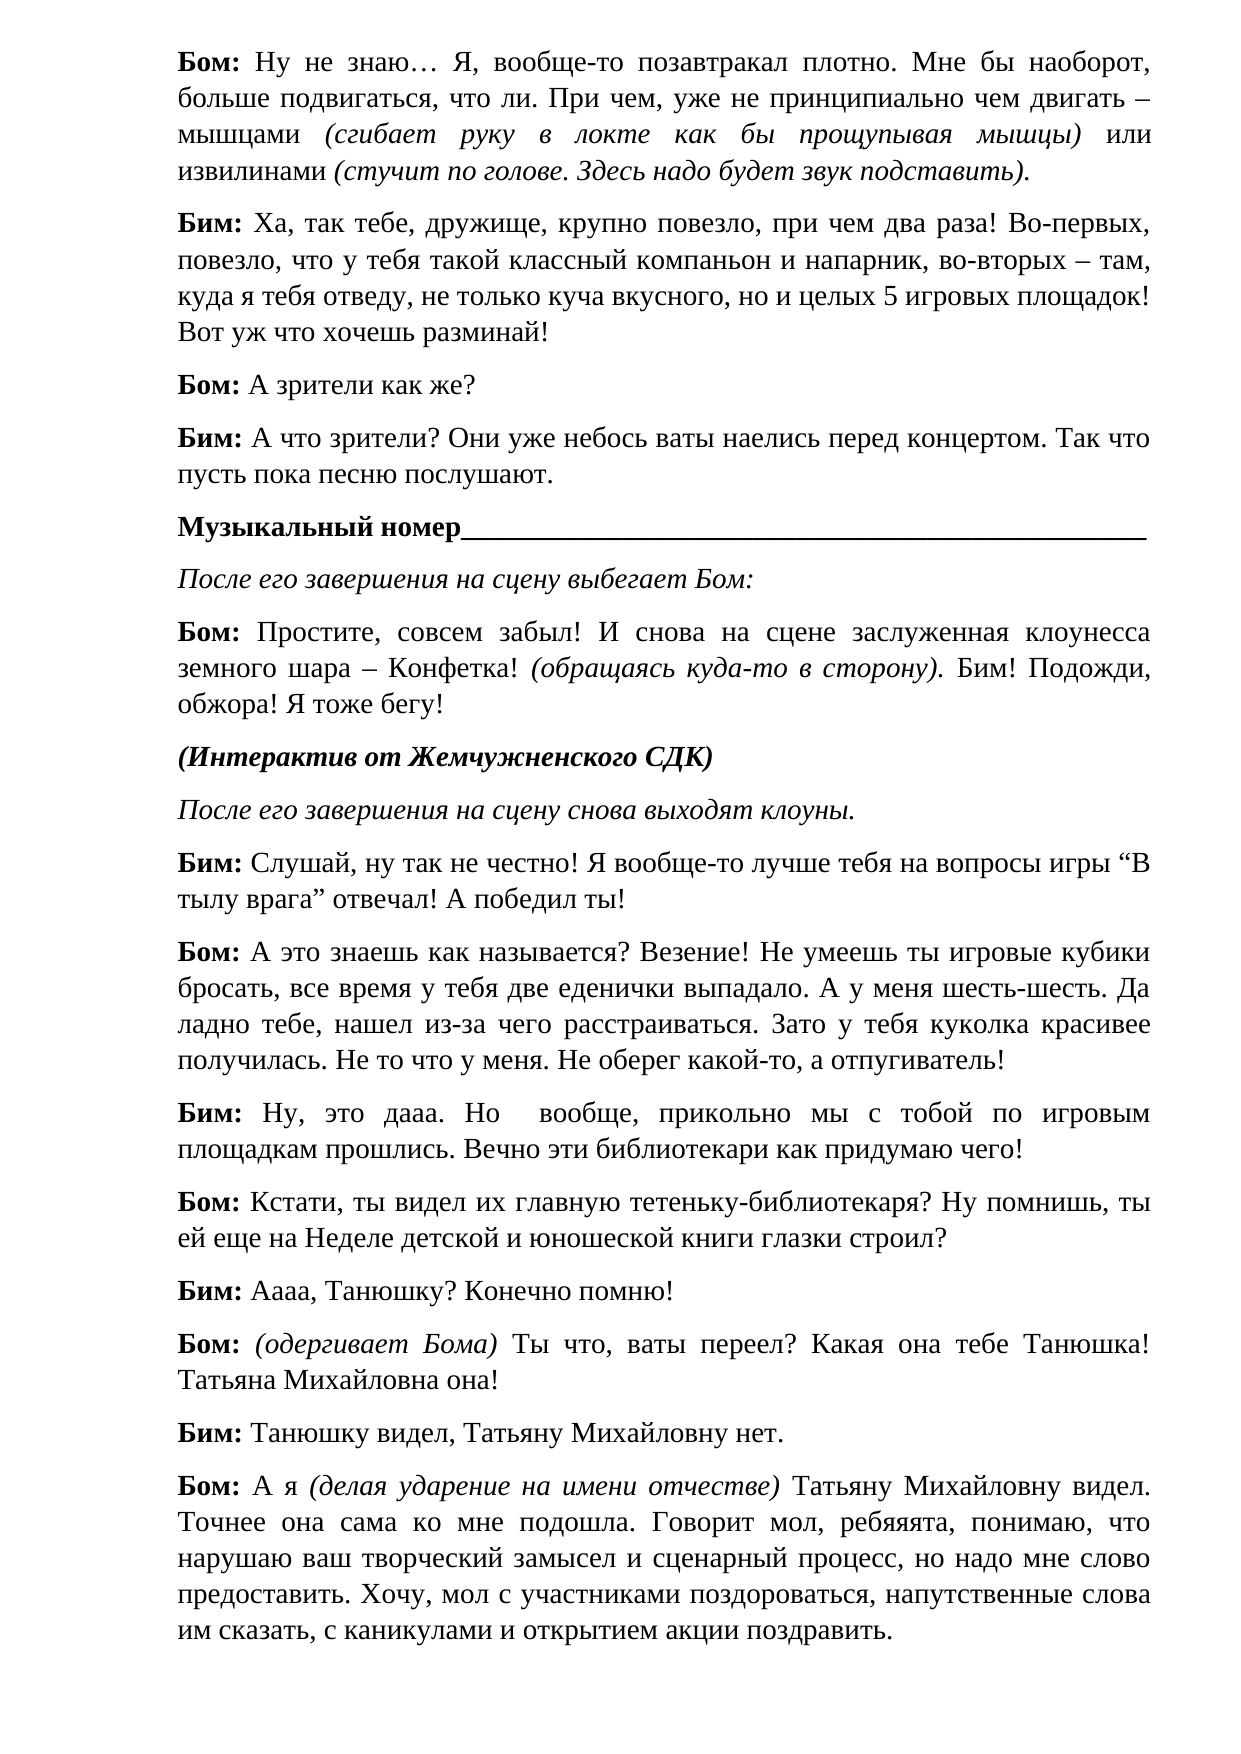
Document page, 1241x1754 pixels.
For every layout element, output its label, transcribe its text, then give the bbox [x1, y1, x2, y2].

text После его завершения на сцену выбегает Бом: [177, 561, 1152, 595]
text Бим: Аааа, Танюшку? Конечно помню! [177, 1273, 1152, 1307]
text Бом: Ну не знаю… Я, вообще-то позавтракал плотно. Мне бы наоборот, больше подвигаться, что ли. При чем, уже не принципиально чем двигать – мышцами (сгибает руку в локте как бы прощупывая мышцы) или извилинами (стучит по голове. Здесь надо будет звук подставить). [177, 44, 1152, 186]
text Бим: Ха, так тебе, дружище, крупно повезло, при чем два раза! Во-первых, повезло, что у тебя такой классный компаньон и напарник, во-вторых – там, куда я тебя отведу, не только куча вкусного, но и целых 5 игровых площадок! Вот уж что хочешь разминай! [177, 206, 1152, 348]
text Бом: А я (делая ударение на имени отчестве) Татьяну Михайловну видел. Точнее она сама ко мне подошла. Говорит мол, ребяяята, понимаю, что нарушаю ваш творческий замысел и сценарный процесс, но надо мне слово предоставить. Хочу, мол с участниками поздороваться, напутственные слова им сказать, с каникулами и открытием акции поздравить. [177, 1468, 1152, 1646]
text Бом: Простите, совсем забыл! И снова на сцене заслуженная клоунесса земного шара – Конфетка! (обращаясь куда-то в сторону). Бим! Подожди, обжора! Я тоже бегу! [177, 614, 1152, 720]
text Бим: А что зрители? Они уже небось ваты наелись перед концертом. Так что пусть пока песню послушают. [177, 420, 1152, 489]
text Бим: Слушай, ну так не честно! Я вообще-то лучше тебя на вопросы игры “В тылу врага” отвечал! А победил ты! [177, 845, 1152, 915]
text После его завершения на сцену снова выходят клоуны. [177, 792, 1152, 826]
text Бим: Ну, это дааа. Но вообще, прикольно мы с тобой по игровым площадкам прошлись. Вечно эти библиотекари как придумаю чего! [177, 1095, 1152, 1165]
text Бим: Танюшку видел, Татьяну Михайловну нет. [177, 1415, 1152, 1448]
text (Интерактив от Жемчужненского СДК) [177, 739, 1152, 773]
text Музыкальный номер_______________________________________________ [177, 509, 1152, 542]
text Бом: А зрители как же? [177, 367, 1152, 400]
text Бом: А это знаешь как называется? Везение! Не умеешь ты игровые кубики бросать, все время у тебя две еденички выпадало. А у меня шесть-шесть. Да ладно тебе, нашел из-за чего расстраиваться. Зато у тебя куколка красивее получилась. Не то что у меня. Не оберег какой-то, а отпугиватель! [177, 934, 1152, 1076]
text Бом: (одергивает Бома) Ты что, ваты переел? Какая она тебе Танюшка! Татьяна Михайловна она! [177, 1326, 1152, 1396]
text Бом: Кстати, ты видел их главную тетеньку-библиотекаря? Ну помнишь, ты ей еще на Неделе детской и юношеской книги глазки строил? [177, 1184, 1152, 1254]
